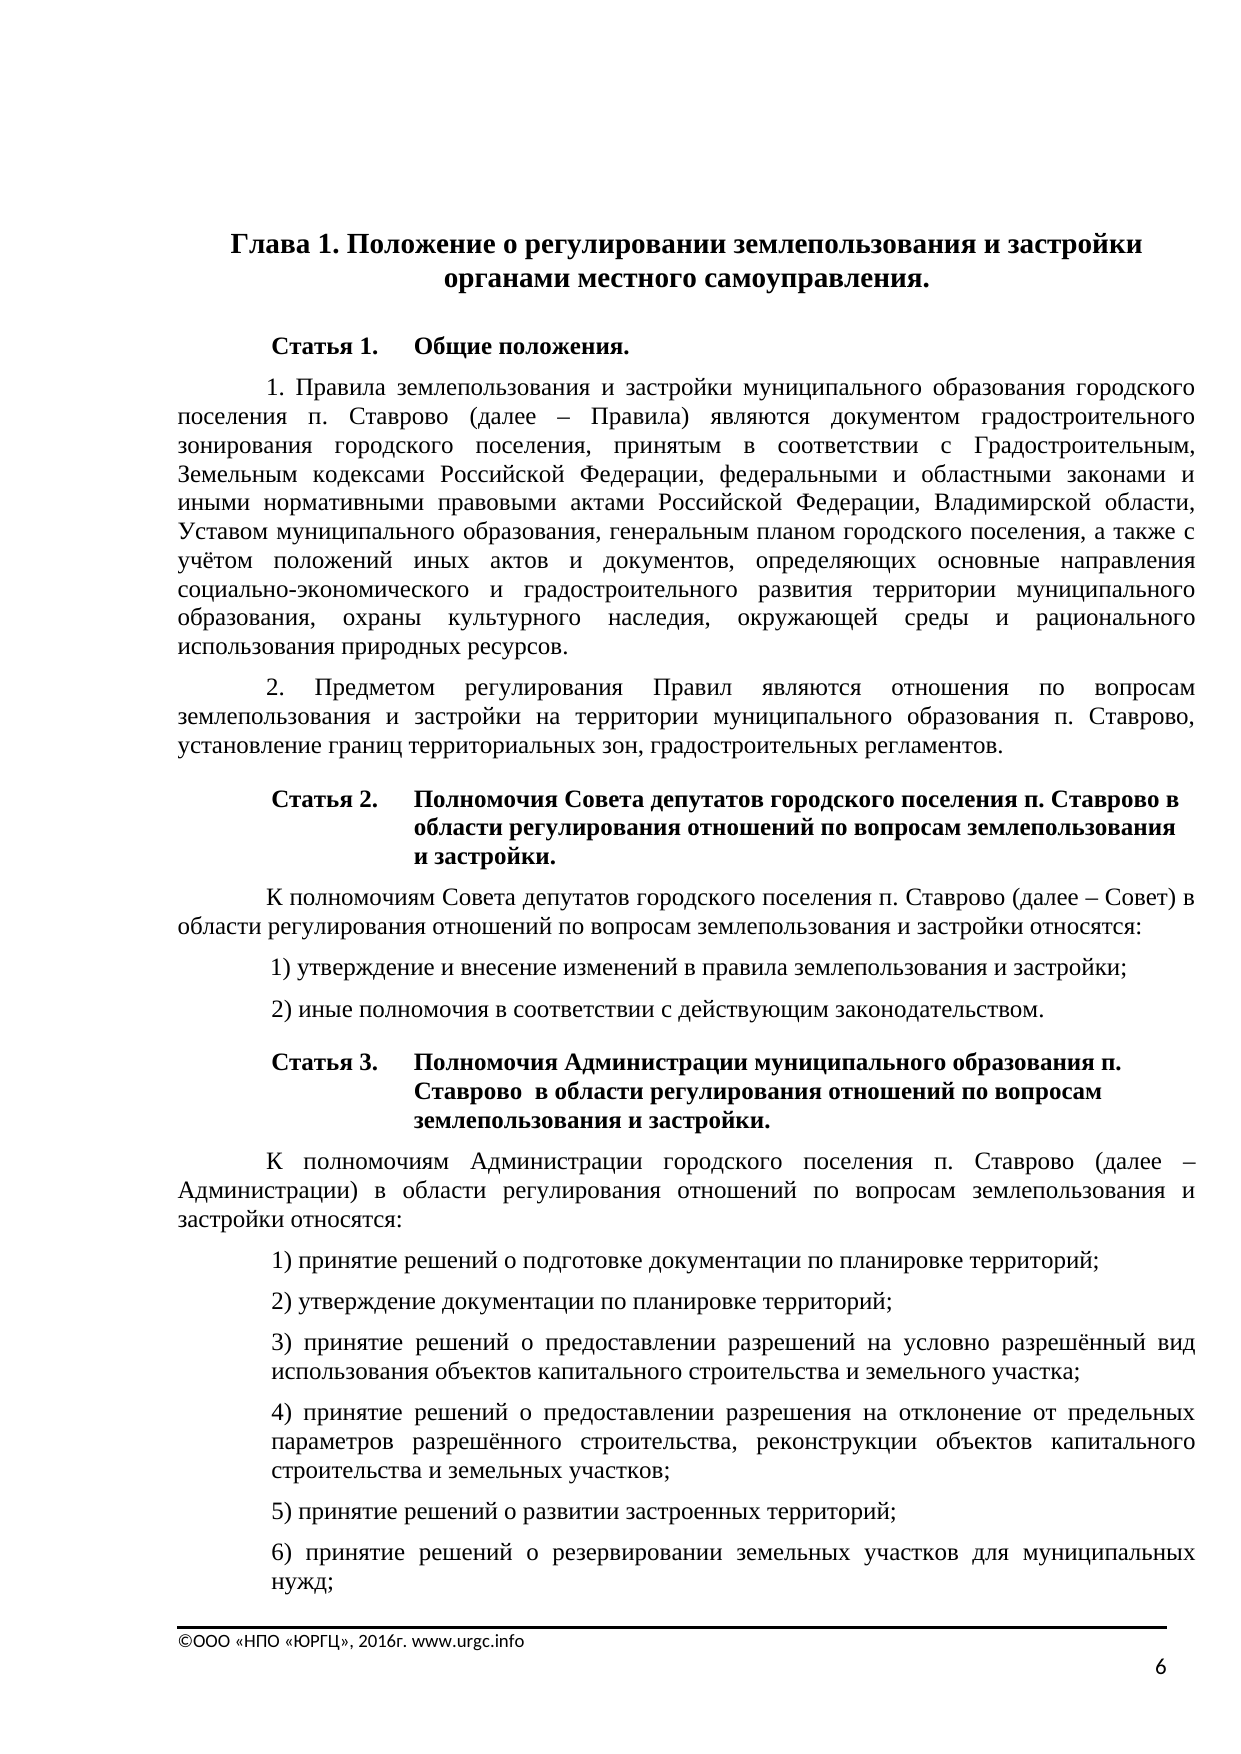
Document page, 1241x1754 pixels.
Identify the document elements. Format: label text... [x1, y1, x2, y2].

text 1. Правила землепользования и застройки муниципального образования городского поселения п. Ставрово (далее – Правила) являются документом градостроительного зонирования городского поселения, принятым в соответствии с Градостроительным, Земельным кодексами Российской Федерации, федеральными и областными законами и иными нормативными правовыми актами Российской Федерации, Владимирской области, Уставом муниципального образования, генеральным планом городского поселения, а также с учётом положений иных актов и документов, определяющих основные направления социально-экономического и градостроительного развития территории муниципального образования, охраны культурного наследия, окружающей среды и рационального использования природных ресурсов. [177, 372, 1196, 660]
text 6) принятие решений о резервировании земельных участков для муниципальных нужд; [271, 1537, 1196, 1595]
text 4) принятие решений о предоставлении разрешения на отклонение от предельных параметров разрешённого строительства, реконструкции объектов капитального строительства и земельных участков; [271, 1397, 1196, 1484]
text 2) иные полномочия в соответствии с действующим законодательством. [271, 994, 1196, 1022]
text К полномочиям Совета депутатов городского поселения п. Ставрово (далее – Совет) в области регулирования отношений по вопросам землепользования и застройки относятся: [177, 882, 1196, 940]
list Статья 2. Полномочия Совета депутатов городского поселения п. Ставрово в области регулирования отношений по вопросам землепользования и застройки. [271, 784, 1196, 870]
text К полномочиям Администрации городского поселения п. Ставрово (далее – Администрации) в области регулирования отношений по вопросам землепользования и застройки относятся: [177, 1146, 1196, 1232]
text 2) утверждение документации по планировке территорий; [271, 1286, 1196, 1315]
list Статья 3. Полномочия Администрации муниципального образования п. Ставрово в области регулирования отношений по вопросам землепользования и застройки. [271, 1047, 1196, 1134]
list Глава 1. Положение о регулировании землепользования и застройки органами местного самоуправления. [177, 227, 1196, 294]
text 1) утверждение и внесение изменений в правила землепользования и застройки; [177, 952, 1196, 981]
text 2. Предметом регулирования Правил являются отношения по вопросам землепользования и застройки на территории муниципального образования п. Ставрово, установление границ территориальных зон, градостроительных регламентов. [177, 672, 1196, 759]
text 3) принятие решений о предоставлении разрешений на условно разрешённый вид использования объектов капитального строительства и земельного участка; [271, 1327, 1196, 1385]
text 1) принятие решений о подготовке документации по планировке территорий; [271, 1245, 1196, 1274]
list Статья 1. Общие положения. [271, 331, 1196, 360]
text 5) принятие решений о развитии застроенных территорий; [271, 1496, 1196, 1525]
